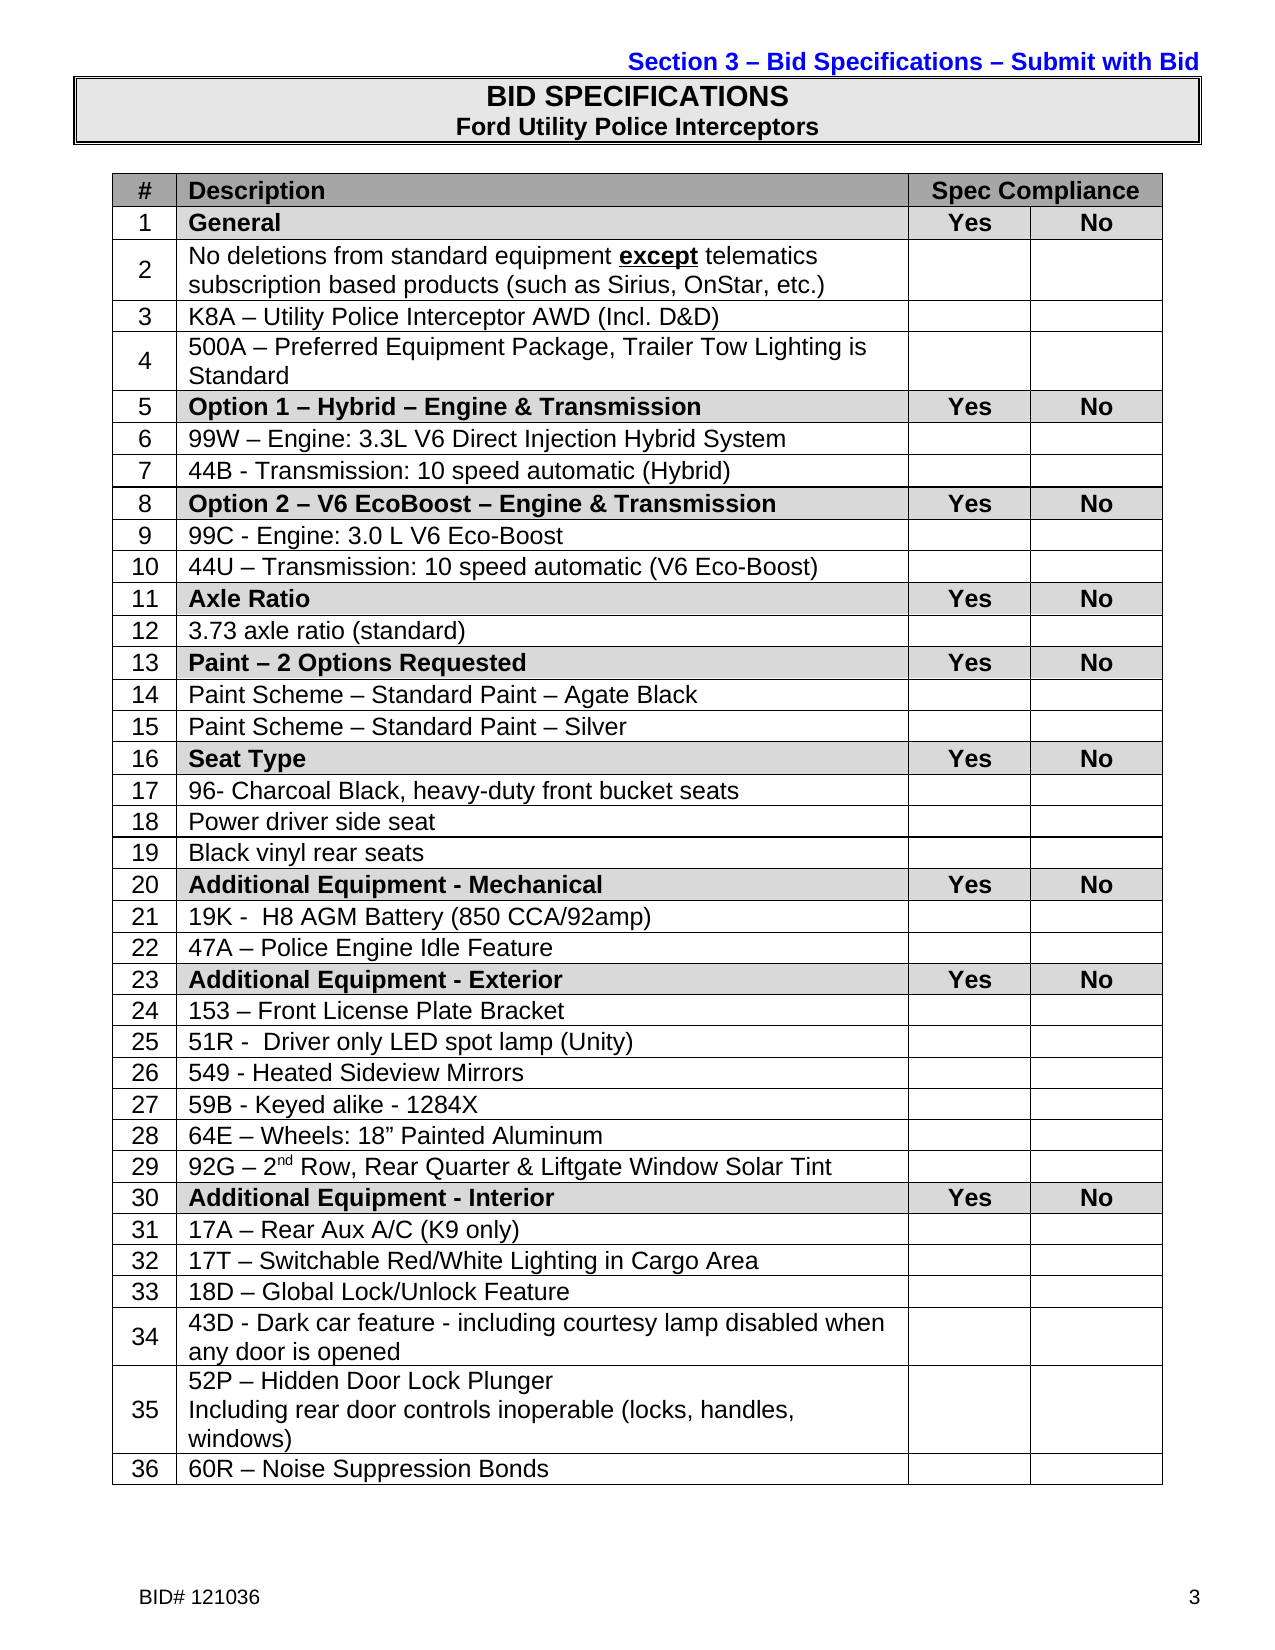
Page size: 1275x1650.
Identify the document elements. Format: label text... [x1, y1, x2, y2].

table_cell [909, 933, 1030, 963]
table_cell Power driver side seat [177, 806, 908, 836]
table_cell 15 [113, 711, 176, 741]
table_cell 549 - Heated Sideview Mirrors [177, 1058, 908, 1088]
table_cell Additional Equipment - Exterior [177, 964, 908, 994]
table_cell 18 [113, 806, 176, 836]
table_cell 17 [113, 775, 176, 805]
table_header # [113, 174, 176, 206]
table_cell [909, 1245, 1030, 1275]
table_cell 17T – Switchable Red/White Lighting in Cargo Area [177, 1245, 908, 1275]
table_cell [909, 806, 1030, 836]
table_cell [909, 240, 1030, 300]
table_cell No [1031, 647, 1162, 678]
table_cell No [1031, 488, 1162, 519]
table_cell No [1031, 207, 1162, 239]
table_cell 4 [113, 332, 176, 389]
table_cell 3 [113, 301, 176, 331]
table_cell [1031, 1026, 1162, 1057]
table_cell 32 [113, 1245, 176, 1275]
table_cell 7 [113, 455, 176, 486]
table_cell 96- Charcoal Black, heavy-duty front bucket seats [177, 775, 908, 805]
table_cell 33 [113, 1276, 176, 1307]
table_cell [1031, 1151, 1162, 1182]
table_cell [909, 995, 1030, 1025]
table_cell 30 [113, 1183, 176, 1213]
table_cell Additional Equipment - Interior [177, 1183, 908, 1213]
table_cell [1031, 332, 1162, 389]
table_cell 51R - Driver only LED spot lamp (Unity) [177, 1026, 908, 1057]
table_cell 26 [113, 1058, 176, 1088]
table_cell [909, 1454, 1030, 1484]
table_cell Axle Ratio [177, 583, 908, 614]
table_cell [1031, 616, 1162, 646]
table_cell [909, 1214, 1030, 1244]
table_cell 64E – Wheels: 18” Painted Aluminum [177, 1120, 908, 1150]
table_header BID SPECIFICATIONS Ford Utility Police Interceptors [77, 79, 1198, 141]
table_cell [909, 616, 1030, 646]
table_cell [1031, 1308, 1162, 1365]
table_cell 25 [113, 1026, 176, 1057]
table_cell [1031, 1276, 1162, 1307]
table_cell Yes [909, 647, 1030, 678]
table_cell 99W – Engine: 3.3L V6 Direct Injection Hybrid System [177, 423, 908, 453]
table_cell 60R – Noise Suppression Bonds [177, 1454, 908, 1484]
table_cell [1031, 1454, 1162, 1484]
table_cell No [1031, 869, 1162, 900]
table_cell 22 [113, 933, 176, 963]
table_cell 92G – 2nd Row, Rear Quarter & Liftgate Window Solar Tint [177, 1151, 908, 1182]
table_cell 14 [113, 680, 176, 710]
table_cell 13 [113, 647, 176, 678]
table_cell 44B - Transmission: 10 speed automatic (Hybrid) [177, 455, 908, 486]
table_cell 21 [113, 901, 176, 932]
table_cell 9 [113, 520, 176, 550]
table_cell [1031, 455, 1162, 486]
table_cell 16 [113, 742, 176, 774]
table_cell [1031, 806, 1162, 836]
table_cell [1031, 240, 1162, 300]
table_cell Yes [909, 742, 1030, 774]
table_cell Yes [909, 207, 1030, 239]
table_cell Paint – 2 Options Requested [177, 647, 908, 678]
table_cell [909, 838, 1030, 868]
table_cell 5 [113, 391, 176, 422]
table_cell Yes [909, 964, 1030, 994]
table_cell [909, 711, 1030, 741]
table_cell [1031, 520, 1162, 550]
table_cell Additional Equipment - Mechanical [177, 869, 908, 900]
table_cell No deletions from standard equipment except telematics subscription based products (such as Sirius, OnStar, etc.) [177, 240, 908, 300]
table_cell General [177, 207, 908, 239]
table_cell 17A – Rear Aux A/C (K9 only) [177, 1214, 908, 1244]
table_cell [1031, 995, 1162, 1025]
table_cell [909, 775, 1030, 805]
table_cell No [1031, 391, 1162, 422]
table_cell [1031, 551, 1162, 582]
table_cell 52P – Hidden Door Lock Plunger Including rear door controls inoperable (locks, handles, windows) [177, 1366, 908, 1452]
table_cell 99C - Engine: 3.0 L V6 Eco-Boost [177, 520, 908, 550]
table_cell Yes [909, 1183, 1030, 1213]
table_cell 27 [113, 1089, 176, 1119]
table_cell [1031, 1245, 1162, 1275]
table_cell [1031, 1120, 1162, 1150]
table_cell 11 [113, 583, 176, 614]
table_cell [909, 1058, 1030, 1088]
table_cell [909, 423, 1030, 453]
table_cell 29 [113, 1151, 176, 1182]
table_cell No [1031, 742, 1162, 774]
table_cell [909, 301, 1030, 331]
table_cell [1031, 711, 1162, 741]
table_cell [909, 1366, 1030, 1452]
table_cell 36 [113, 1454, 176, 1484]
table_cell Seat Type [177, 742, 908, 774]
table_cell [909, 1026, 1030, 1057]
table_cell Option 1 – Hybrid – Engine & Transmission [177, 391, 908, 422]
table_cell [909, 1276, 1030, 1307]
table_cell No [1031, 964, 1162, 994]
table_cell [909, 551, 1030, 582]
table_cell Yes [909, 391, 1030, 422]
table_cell 28 [113, 1120, 176, 1150]
table_cell 153 – Front License Plate Bracket [177, 995, 908, 1025]
table_cell Yes [909, 488, 1030, 519]
table_header Spec Compliance [909, 174, 1162, 206]
table_cell 47A – Police Engine Idle Feature [177, 933, 908, 963]
table_cell 35 [113, 1366, 176, 1452]
table_cell [909, 455, 1030, 486]
table_cell [909, 520, 1030, 550]
table_cell [1031, 1089, 1162, 1119]
table_cell 12 [113, 616, 176, 646]
table_cell 31 [113, 1214, 176, 1244]
table_cell [909, 332, 1030, 389]
table_cell K8A – Utility Police Interceptor AWD (Incl. D&D) [177, 301, 908, 331]
table_cell Paint Scheme – Standard Paint – Silver [177, 711, 908, 741]
table_cell [1031, 680, 1162, 710]
table_cell Yes [909, 869, 1030, 900]
table_cell Yes [909, 583, 1030, 614]
table_cell Paint Scheme – Standard Paint – Agate Black [177, 680, 908, 710]
table_cell 24 [113, 995, 176, 1025]
table_cell No [1031, 1183, 1162, 1213]
table_cell [1031, 301, 1162, 331]
table_cell 19 [113, 838, 176, 868]
table_cell [909, 1120, 1030, 1150]
table_cell [1031, 1058, 1162, 1088]
table_cell No [1031, 583, 1162, 614]
table_cell [1031, 1366, 1162, 1452]
table_cell 18D – Global Lock/Unlock Feature [177, 1276, 908, 1307]
table_cell [1031, 423, 1162, 453]
table_cell [1031, 1214, 1162, 1244]
table_cell 59B - Keyed alike - 1284X [177, 1089, 908, 1119]
table_cell 8 [113, 488, 176, 519]
table_header Description [177, 174, 908, 206]
table_cell 44U – Transmission: 10 speed automatic (V6 Eco-Boost) [177, 551, 908, 582]
table_cell 43D - Dark car feature - including courtesy lamp disabled when any door is opened [177, 1308, 908, 1365]
table_cell [909, 901, 1030, 932]
table_cell [1031, 901, 1162, 932]
table_cell 3.73 axle ratio (standard) [177, 616, 908, 646]
table_cell Black vinyl rear seats [177, 838, 908, 868]
table_cell 2 [113, 240, 176, 300]
table_cell [909, 1151, 1030, 1182]
table_cell Option 2 – V6 EcoBoost – Engine & Transmission [177, 488, 908, 519]
table_cell [909, 1308, 1030, 1365]
table_cell [909, 1089, 1030, 1119]
table_cell [1031, 838, 1162, 868]
table_cell [1031, 775, 1162, 805]
table_cell 19K - H8 AGM Battery (850 CCA/92amp) [177, 901, 908, 932]
table_cell 10 [113, 551, 176, 582]
table_cell [1031, 933, 1162, 963]
table_cell [909, 680, 1030, 710]
table_cell 23 [113, 964, 176, 994]
table_cell 500A – Preferred Equipment Package, Trailer Tow Lighting is Standard [177, 332, 908, 389]
table_cell 1 [113, 207, 176, 239]
table_cell 20 [113, 869, 176, 900]
table_cell 6 [113, 423, 176, 453]
table_cell 34 [113, 1308, 176, 1365]
